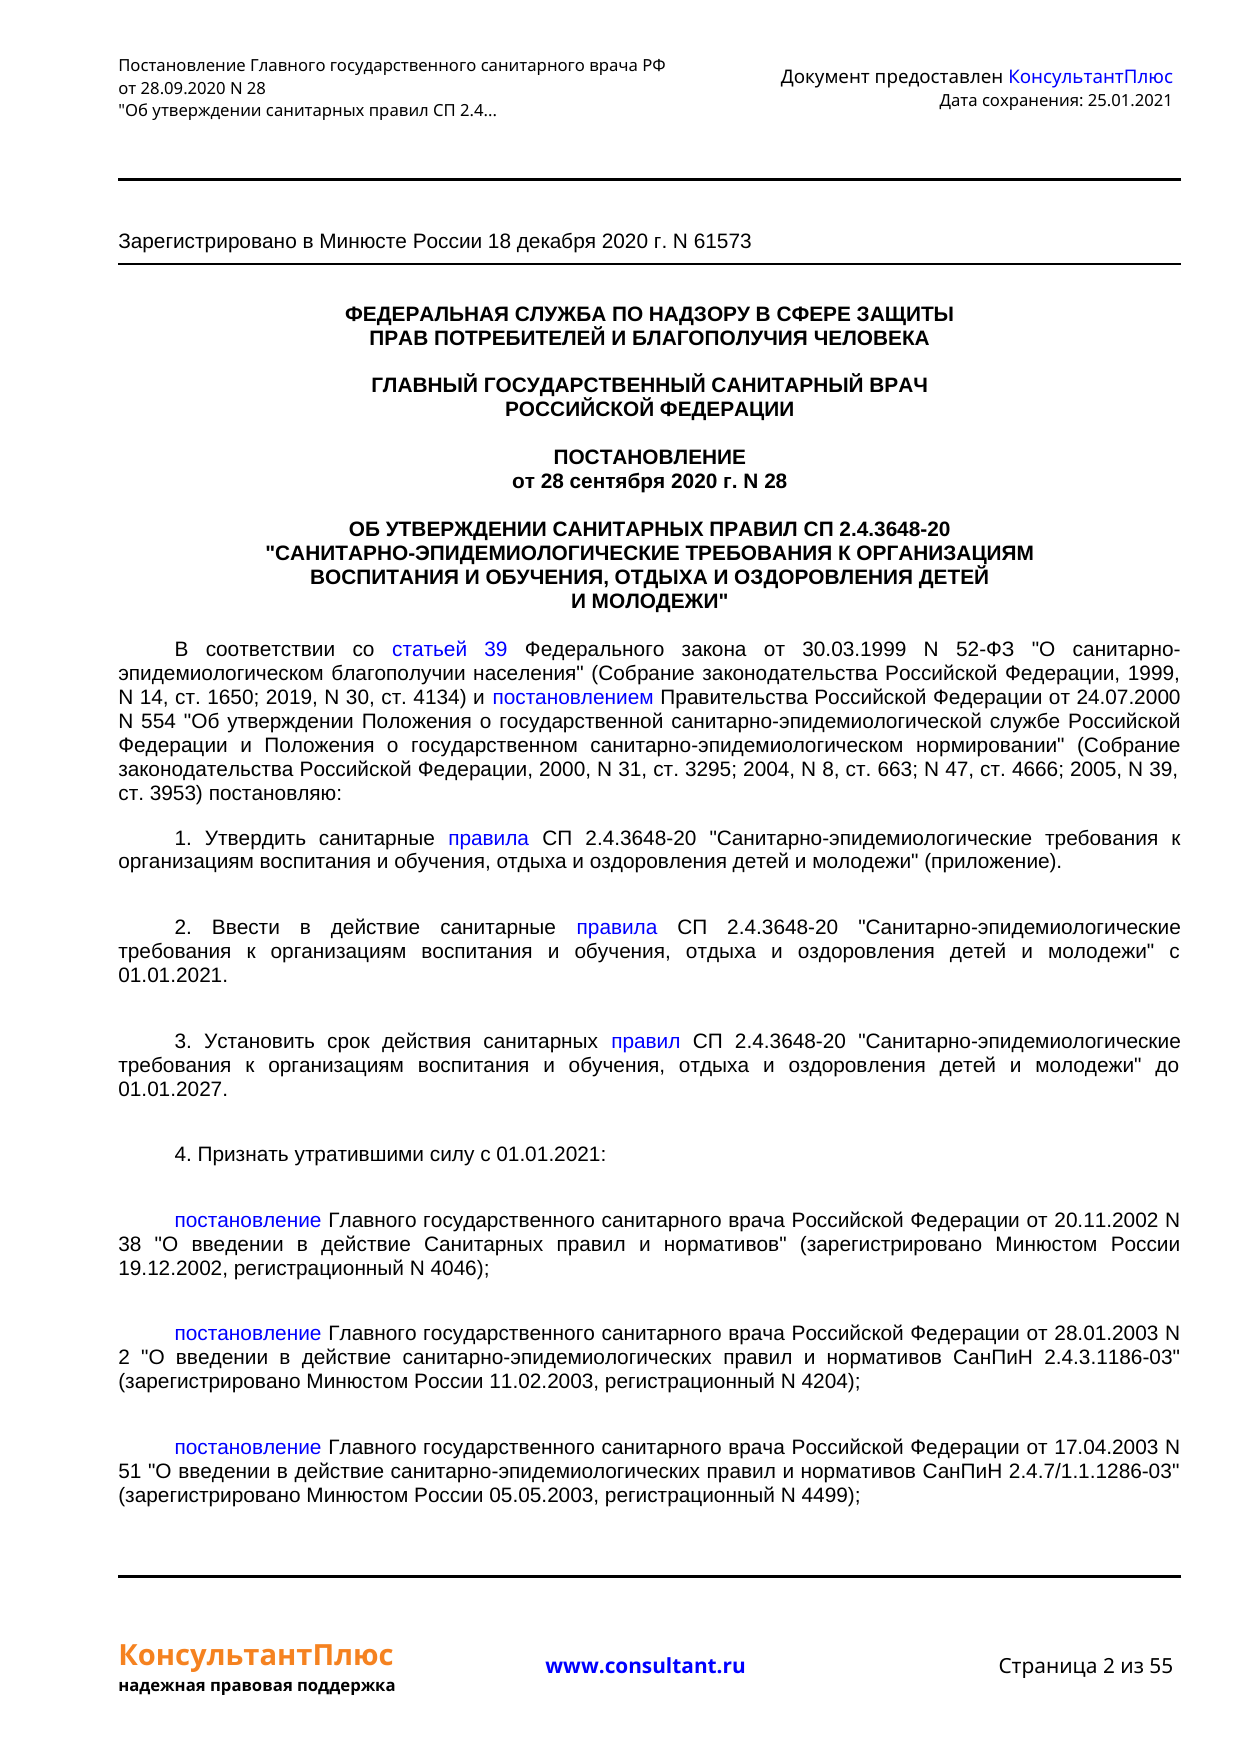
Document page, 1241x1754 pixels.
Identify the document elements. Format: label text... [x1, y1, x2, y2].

text постановление Главного государственного санитарного врача Российской Федерации от 17.04.2003 N 51 "О введении в действие санитарно-эпидемиологических правил и нормативов СанПиН 2.4.7/1.1.1286-03" (зарегистрировано Минюстом России 05.05.2003, регистрационный N 4499); [118, 1435, 1181, 1507]
text Зарегистрировано в Минюсте России 18 декабря 2020 г. N 61573 [118, 229, 1181, 253]
title "САНИТАРНО-ЭПИДЕМИОЛОГИЧЕСКИЕ ТРЕБОВАНИЯ К ОРГАНИЗАЦИЯМ [118, 541, 1181, 565]
text 2. Ввести в действие санитарные правила СП 2.4.3648-20 "Санитарно-эпидемиологические требования к организациям воспитания и обучения, отдыха и оздоровления детей и молодежи" с 01.01.2021. [118, 915, 1181, 987]
title РОССИЙСКОЙ ФЕДЕРАЦИИ [118, 397, 1181, 421]
text 3. Установить срок действия санитарных правил СП 2.4.3648-20 "Санитарно-эпидемиологические требования к организациям воспитания и обучения, отдыха и оздоровления детей и молодежи" до 01.01.2027. [118, 1028, 1181, 1100]
title от 28 сентября 2020 г. N 28 [118, 469, 1181, 493]
text В соответствии со статьей 39 Федерального закона от 30.03.1999 N 52-ФЗ "О санитарно-эпидемиологическом благополучии населения" (Собрание законодательства Российской Федерации, 1999, N 14, ст. 1650; 2019, N 30, ст. 4134) и постановлением Правительства Российской Федерации от 24.07.2000 N 554 "Об утверждении Положения о государственной санитарно-эпидемиологической службе Российской Федерации и Положения о государственном санитарно-эпидемиологическом нормировании" (Собрание законодательства Российской Федерации, 2000, N 31, ст. 3295; 2004, N 8, ст. 663; N 47, ст. 4666; 2005, N 39, ст. 3953) постановляю: [118, 637, 1181, 804]
title ПРАВ ПОТРЕБИТЕЛЕЙ И БЛАГОПОЛУЧИЯ ЧЕЛОВЕКА [118, 325, 1181, 349]
text 4. Признать утратившими силу с 01.01.2021: [118, 1142, 1181, 1166]
title ОБ УТВЕРЖДЕНИИ САНИТАРНЫХ ПРАВИЛ СП 2.4.3648-20 [118, 517, 1181, 541]
title И МОЛОДЕЖИ" [118, 589, 1181, 613]
text постановление Главного государственного санитарного врача Российской Федерации от 28.01.2003 N 2 "О введении в действие санитарно-эпидемиологических правил и нормативов СанПиН 2.4.3.1186-03" (зарегистрировано Минюстом России 11.02.2003, регистрационный N 4204); [118, 1321, 1181, 1393]
title ФЕДЕРАЛЬНАЯ СЛУЖБА ПО НАДЗОРУ В СФЕРЕ ЗАЩИТЫ [118, 301, 1181, 325]
title ГЛАВНЫЙ ГОСУДАРСТВЕННЫЙ САНИТАРНЫЙ ВРАЧ [118, 373, 1181, 397]
text постановление Главного государственного санитарного врача Российской Федерации от 20.11.2002 N 38 "О введении в действие Санитарных правил и нормативов" (зарегистрировано Минюстом России 19.12.2002, регистрационный N 4046); [118, 1208, 1181, 1279]
title ПОСТАНОВЛЕНИЕ [118, 445, 1181, 469]
text 1. Утвердить санитарные правила СП 2.4.3648-20 "Санитарно-эпидемиологические требования к организациям воспитания и обучения, отдыха и оздоровления детей и молодежи" (приложение). [118, 825, 1181, 873]
title ВОСПИТАНИЯ И ОБУЧЕНИЯ, ОТДЫХА И ОЗДОРОВЛЕНИЯ ДЕТЕЙ [118, 565, 1181, 589]
